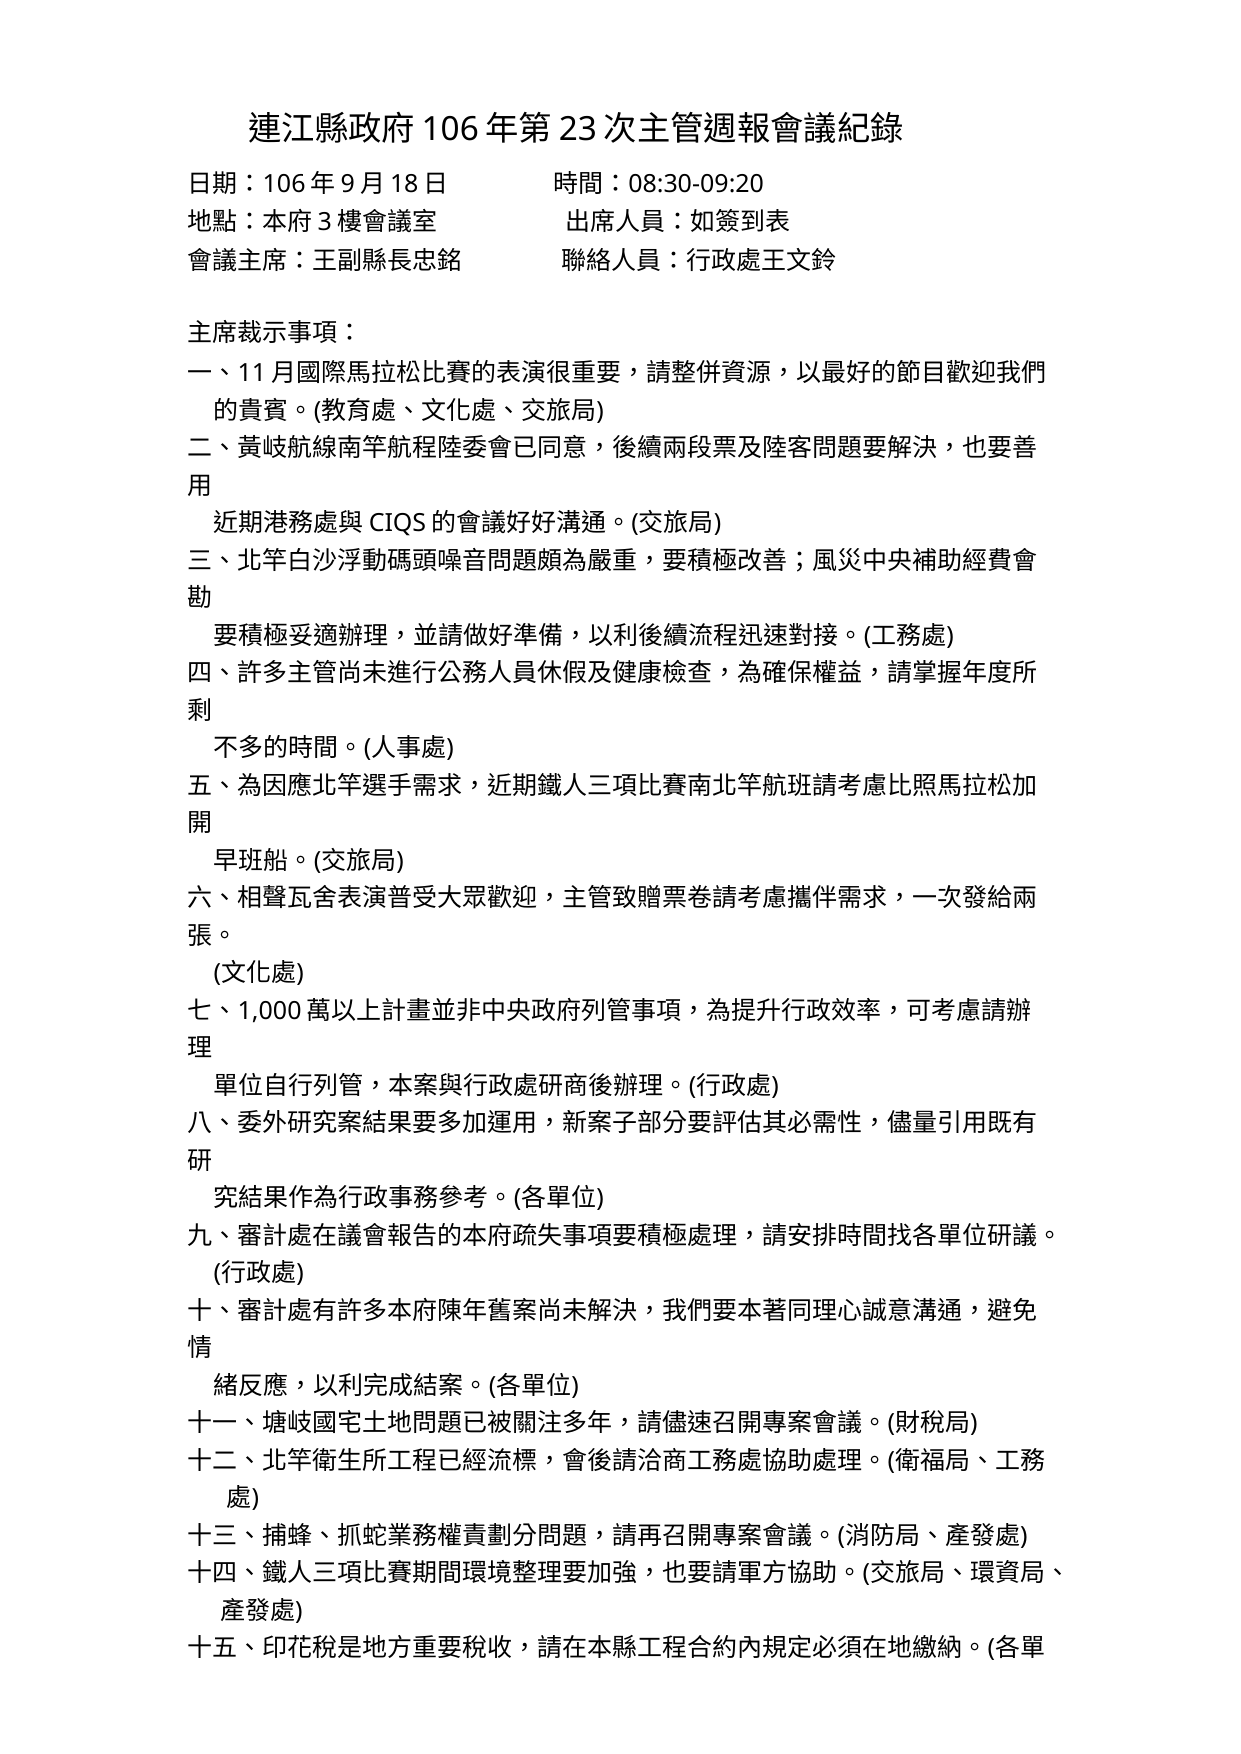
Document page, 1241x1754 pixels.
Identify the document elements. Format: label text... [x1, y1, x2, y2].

list 究結果作為行政事務參考。(各單位) [187, 1177, 1053, 1214]
list 處) [187, 1477, 1053, 1514]
list (文化處) [187, 952, 1053, 989]
list 的貴賓。(教育處、文化處、交旅局) [187, 389, 1053, 427]
text 會議主席：王副縣長忠銘 聯絡人員：行政處王文鈴 [187, 239, 1053, 277]
text 日期：106年9月18日 時間：08:30-09:20 [187, 164, 1053, 202]
list 十、審計處有許多本府陳年舊案尚未解決，我們要本著同理心誠意溝通，避免情 [187, 1289, 1053, 1364]
list 十四、鐵人三項比賽期間環境整理要加強，也要請軍方協助。(交旅局、環資局、 [187, 1552, 1053, 1589]
list 十二、北竿衛生所工程已經流標，會後請洽商工務處協助處理。(衛福局、工務 [187, 1439, 1053, 1477]
list 單位自行列管，本案與行政處研商後辦理。(行政處) [187, 1064, 1053, 1102]
list 四、許多主管尚未進行公務人員休假及健康檢查，為確保權益，請掌握年度所剩 [187, 652, 1053, 727]
list 六、相聲瓦舍表演普受大眾歡迎，主管致贈票卷請考慮攜伴需求，一次發給兩張。 [187, 877, 1053, 952]
list 十三、捕蜂、抓蛇業務權責劃分問題，請再召開專案會議。(消防局、產發處) [187, 1514, 1053, 1552]
list 二、黃岐航線南竿航程陸委會已同意，後續兩段票及陸客問題要解決，也要善用 [187, 427, 1053, 502]
text 地點：本府3樓會議室 出席人員：如簽到表 [187, 202, 1053, 239]
list 十一、塘岐國宅土地問題已被關注多年，請儘速召開專案會議。(財稅局) [187, 1402, 1053, 1439]
list 早班船。(交旅局) [187, 839, 1053, 877]
list 一、11月國際馬拉松比賽的表演很重要，請整併資源，以最好的節目歡迎我們 [187, 352, 1053, 389]
list 九、審計處在議會報告的本府疏失事項要積極處理，請安排時間找各單位研議。 [187, 1214, 1053, 1252]
list 五、為因應北竿選手需求，近期鐵人三項比賽南北竿航班請考慮比照馬拉松加開 [187, 764, 1053, 839]
list (行政處) [187, 1252, 1053, 1289]
list 八、委外研究案結果要多加運用，新案子部分要評估其必需性，儘量引用既有研 [187, 1102, 1053, 1177]
text 連江縣政府106年第23次主管週報會議紀錄 [187, 89, 1053, 164]
list 十五、印花稅是地方重要稅收，請在本縣工程合約內規定必須在地繳納。(各單 [187, 1627, 1053, 1664]
text 主席裁示事項： [187, 314, 1053, 352]
list 近期港務處與CIQS的會議好好溝通。(交旅局) [187, 502, 1053, 539]
list 不多的時間。(人事處) [187, 727, 1053, 764]
list 三、北竿白沙浮動碼頭噪音問題頗為嚴重，要積極改善；風災中央補助經費會勘 [187, 539, 1053, 614]
list 七、1,000萬以上計畫並非中央政府列管事項，為提升行政效率，可考慮請辦理 [187, 989, 1053, 1064]
list 產發處) [187, 1589, 1053, 1627]
list 緒反應，以利完成結案。(各單位) [187, 1364, 1053, 1402]
list 要積極妥適辦理，並請做好準備，以利後續流程迅速對接。(工務處) [187, 614, 1053, 652]
